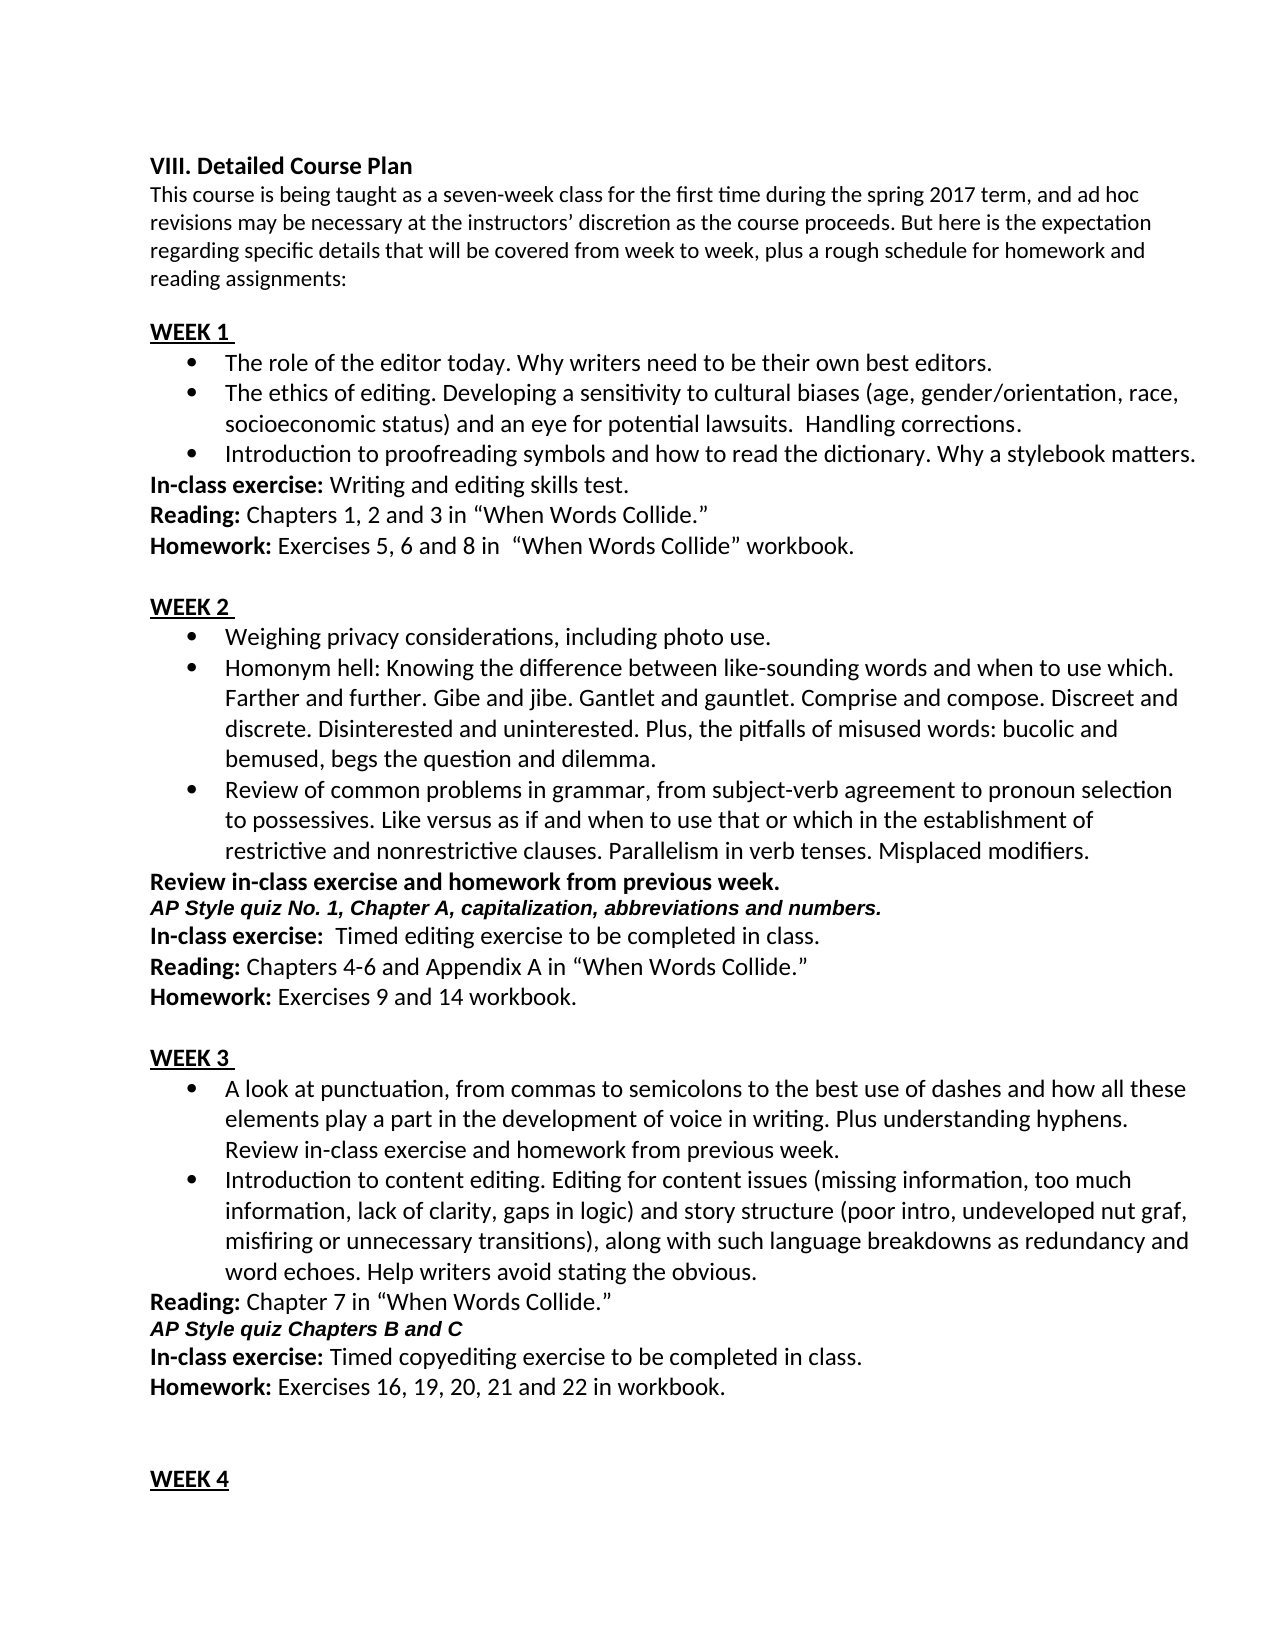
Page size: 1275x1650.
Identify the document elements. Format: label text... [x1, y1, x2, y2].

text AP Style quiz Chapters B and C In-class exercise: Timed copyediting exercise to be completed in class. [150, 1317, 1200, 1371]
list Introduction to proofreading symbols and how to read the dictionary. Why a stylebook matters. [187, 438, 1200, 469]
text Reading: Chapter 7 in “When Words Collide.” [150, 1286, 1200, 1317]
text In-class exercise: Writing and editing skills test. [150, 469, 1200, 499]
text Reading: Chapters 1, 2 and 3 in “When Words Collide.” [150, 499, 1200, 530]
text Reading: Chapters 4-6 and Appendix A in “When Words Collide.” [150, 951, 1200, 981]
text WEEK 1 [150, 316, 1200, 347]
text VIII. Detailed Course Plan [150, 150, 1125, 181]
text Homework: Exercises 9 and 14 workbook. [150, 981, 1200, 1012]
list Introduction to content editing. Editing for content issues (missing information, too much information, lack of clarity, gaps in logic) and story structure (poor intro, undeveloped nut graf, misfiring or unnecessary transitions), along with such language breakdowns as redundancy and word echoes. Help writers avoid stating the obvious. [187, 1164, 1200, 1286]
text WEEK 2 [150, 591, 1200, 621]
text Review in-class exercise and homework from previous week. [150, 866, 1200, 896]
text AP Style quiz No. 1, Chapter A, capitalization, abbreviations and numbers. [150, 896, 1200, 920]
list A look at punctuation, from commas to semicolons to the best use of dashes and how all these elements play a part in the development of voice in writing. Plus understanding hyphens. Review in-class exercise and homework from previous week. [187, 1073, 1200, 1164]
text WEEK 4 [150, 1463, 1247, 1493]
text In-class exercise: Timed editing exercise to be completed in class. [150, 920, 1200, 951]
list Homonym hell: Knowing the difference between like-sounding words and when to use which. Farther and further. Gibe and jibe. Gantlet and gauntlet. Comprise and compose. Discreet and discrete. Disinterested and uninterested. Plus, the pitfalls of misused words: bucolic and bemused, begs the question and dilemma. [187, 652, 1200, 774]
text This course is being taught as a seven-week class for the first time during the spring 2017 term, and ad hoc revisions may be necessary at the instructors’ discretion as the course proceeds. But here is the expectation regarding specific details that will be covered from week to week, plus a rough schedule for homework and reading assignments: [150, 181, 1200, 316]
text WEEK 3 [150, 1042, 1200, 1073]
list Review of common problems in grammar, from subject-verb agreement to pronoun selection to possessives. Like versus as if and when to use that or which in the establishment of restrictive and nonrestrictive clauses. Parallelism in verb tenses. Misplaced modifiers. [187, 774, 1200, 866]
list The role of the editor today. Why writers need to be their own best editors. [187, 347, 1200, 377]
text Homework: Exercises 5, 6 and 8 in “When Words Collide” workbook. [150, 530, 1237, 560]
list The ethics of editing. Developing a sensitivity to cultural biases (age, gender/orientation, race, socioeconomic status) and an eye for potential lawsuits. Handling corrections. [187, 377, 1200, 438]
text Homework: Exercises 16, 19, 20, 21 and 22 in workbook. [150, 1371, 1247, 1402]
list Weighing privacy considerations, including photo use. [187, 621, 1200, 652]
